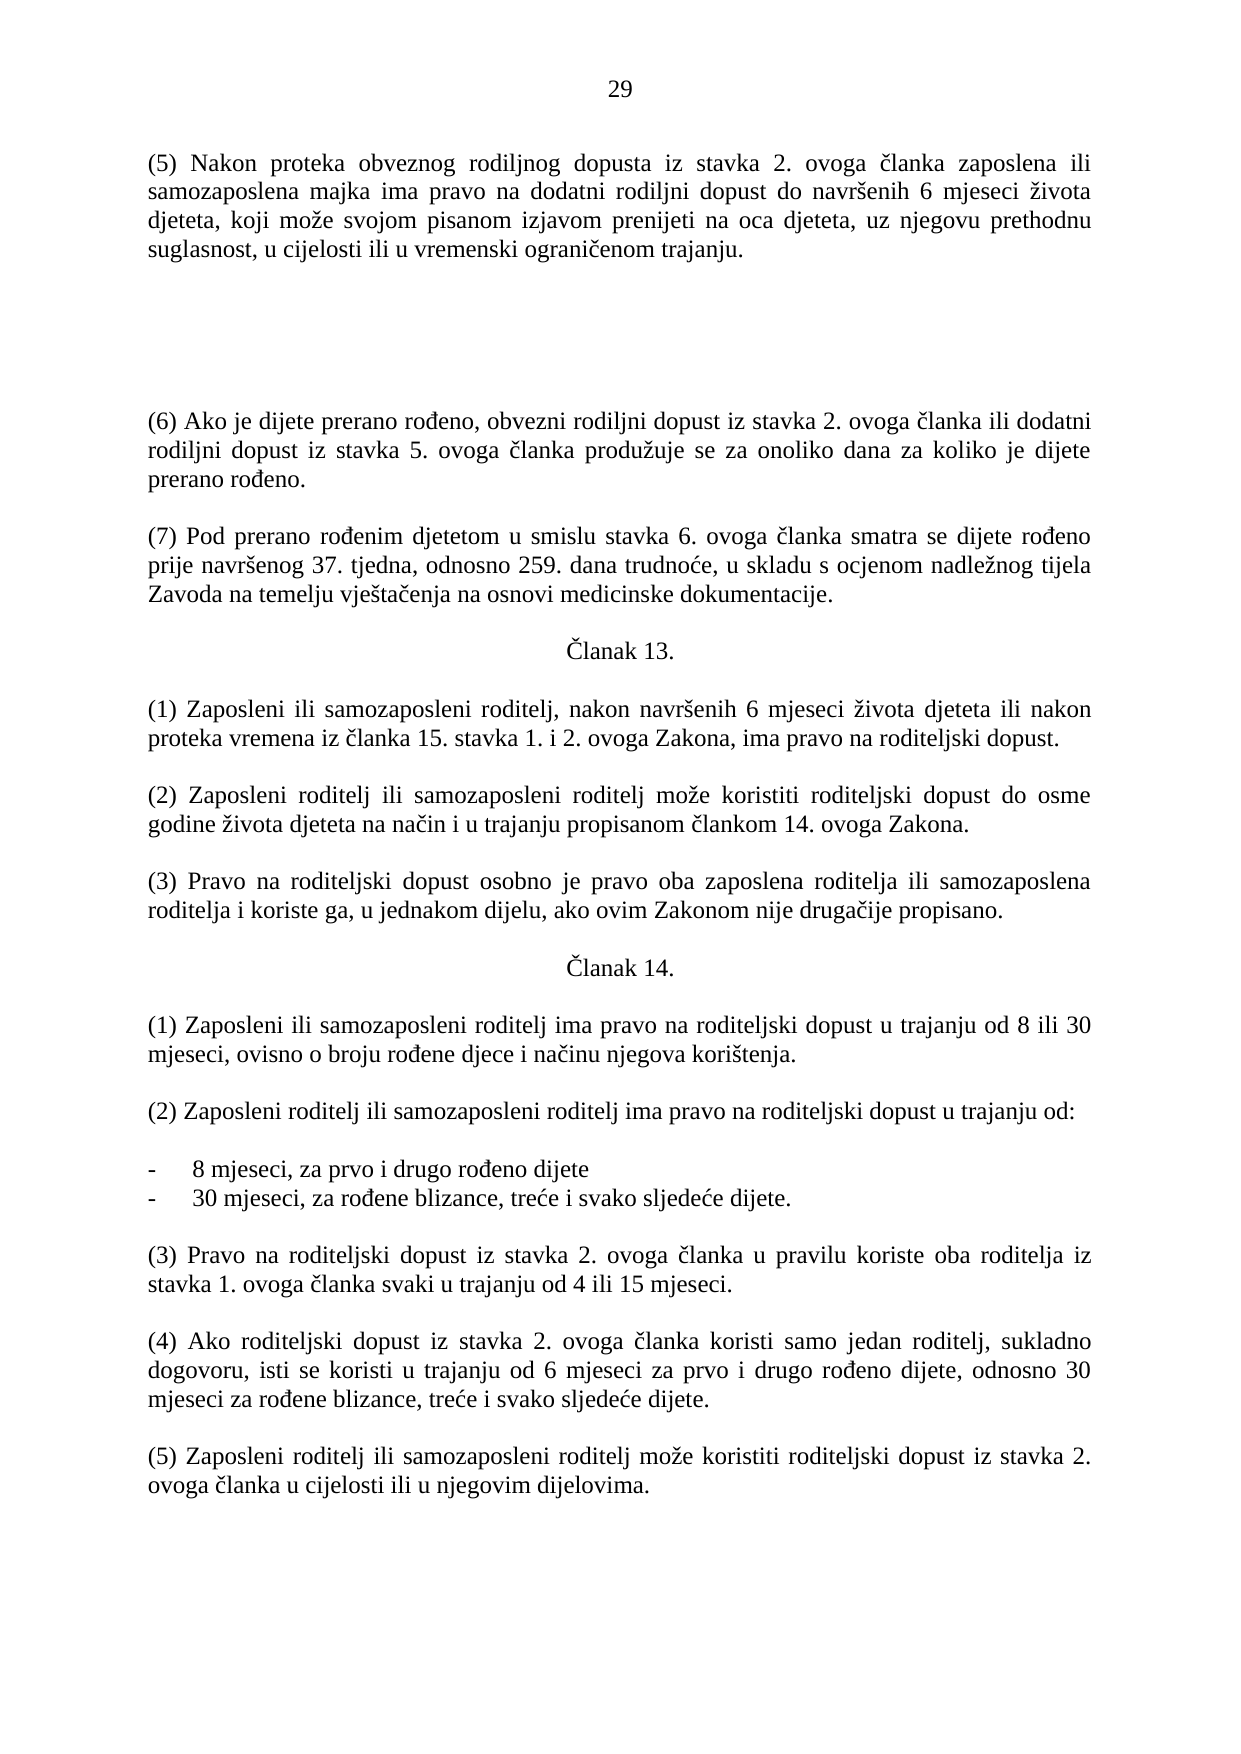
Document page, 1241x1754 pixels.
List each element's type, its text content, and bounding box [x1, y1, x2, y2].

text (1) Zaposleni ili samozaposleni roditelj, nakon navršenih 6 mjeseci života djeteta ili nakon proteka vremena iz članka 15. stavka 1. i 2. ovoga Zakona, ima pravo na roditeljski dopust. [148, 694, 1092, 751]
text - 30 mjeseci, za rođene blizance, treće i svako sljedeće dijete. [148, 1183, 1092, 1211]
text (2) Zaposleni roditelj ili samozaposleni roditelj ima pravo na roditeljski dopust u trajanju od: [148, 1096, 1092, 1125]
text (5) Nakon proteka obveznog rodiljnog dopusta iz stavka 2. ovoga članka zaposlena ili samozaposlena majka ima pravo na dodatni rodiljni dopust do navršenih 6 mjeseci života djeteta, koji može svojom pisanom izjavom prenijeti na oca djeteta, uz njegovu prethodnu suglasnost, u cijelosti ili u vremenski ograničenom trajanju. [148, 148, 1092, 263]
text - 8 mjeseci, za prvo i drugo rođeno dijete [148, 1154, 1092, 1183]
text (5) Zaposleni roditelj ili samozaposleni roditelj može koristiti roditeljski dopust iz stavka 2. ovoga članka u cijelosti ili u njegovim dijelovima. [148, 1441, 1092, 1499]
text Članak 14. [148, 953, 1092, 981]
text (4) Ako roditeljski dopust iz stavka 2. ovoga članka koristi samo jedan roditelj, sukladno dogovoru, isti se koristi u trajanju od 6 mjeseci za prvo i drugo rođeno dijete, odnosno 30 mjeseci za rođene blizance, treće i svako sljedeće dijete. [148, 1326, 1092, 1413]
text (3) Pravo na roditeljski dopust osobno je pravo oba zaposlena roditelja ili samozaposlena roditelja i koriste ga, u jednakom dijelu, ako ovim Zakonom nije drugačije propisano. [148, 866, 1092, 924]
text (2) Zaposleni roditelj ili samozaposleni roditelj može koristiti roditeljski dopust do osme godine života djeteta na način i u trajanju propisanom člankom 14. ovoga Zakona. [148, 780, 1092, 838]
text Članak 13. [148, 636, 1092, 665]
text (1) Zaposleni ili samozaposleni roditelj ima pravo na roditeljski dopust u trajanju od 8 ili 30 mjeseci, ovisno o broju rođene djece i načinu njegova korištenja. [148, 1010, 1092, 1068]
text (6) Ako je dijete prerano rođeno, obvezni rodiljni dopust iz stavka 2. ovoga članka ili dodatni rodiljni dopust iz stavka 5. ovoga članka produžuje se za onoliko dana za koliko je dijete prerano rođeno. [148, 406, 1092, 493]
text (7) Pod prerano rođenim djetetom u smislu stavka 6. ovoga članka smatra se dijete rođeno prije navršenog 37. tjedna, odnosno 259. dana trudnoće, u skladu s ocjenom nadležnog tijela Zavoda na temelju vještačenja na osnovi medicinske dokumentacije. [148, 521, 1092, 608]
text (3) Pravo na roditeljski dopust iz stavka 2. ovoga članka u pravilu koriste oba roditelja iz stavka 1. ovoga članka svaki u trajanju od 4 ili 15 mjeseci. [148, 1240, 1092, 1298]
